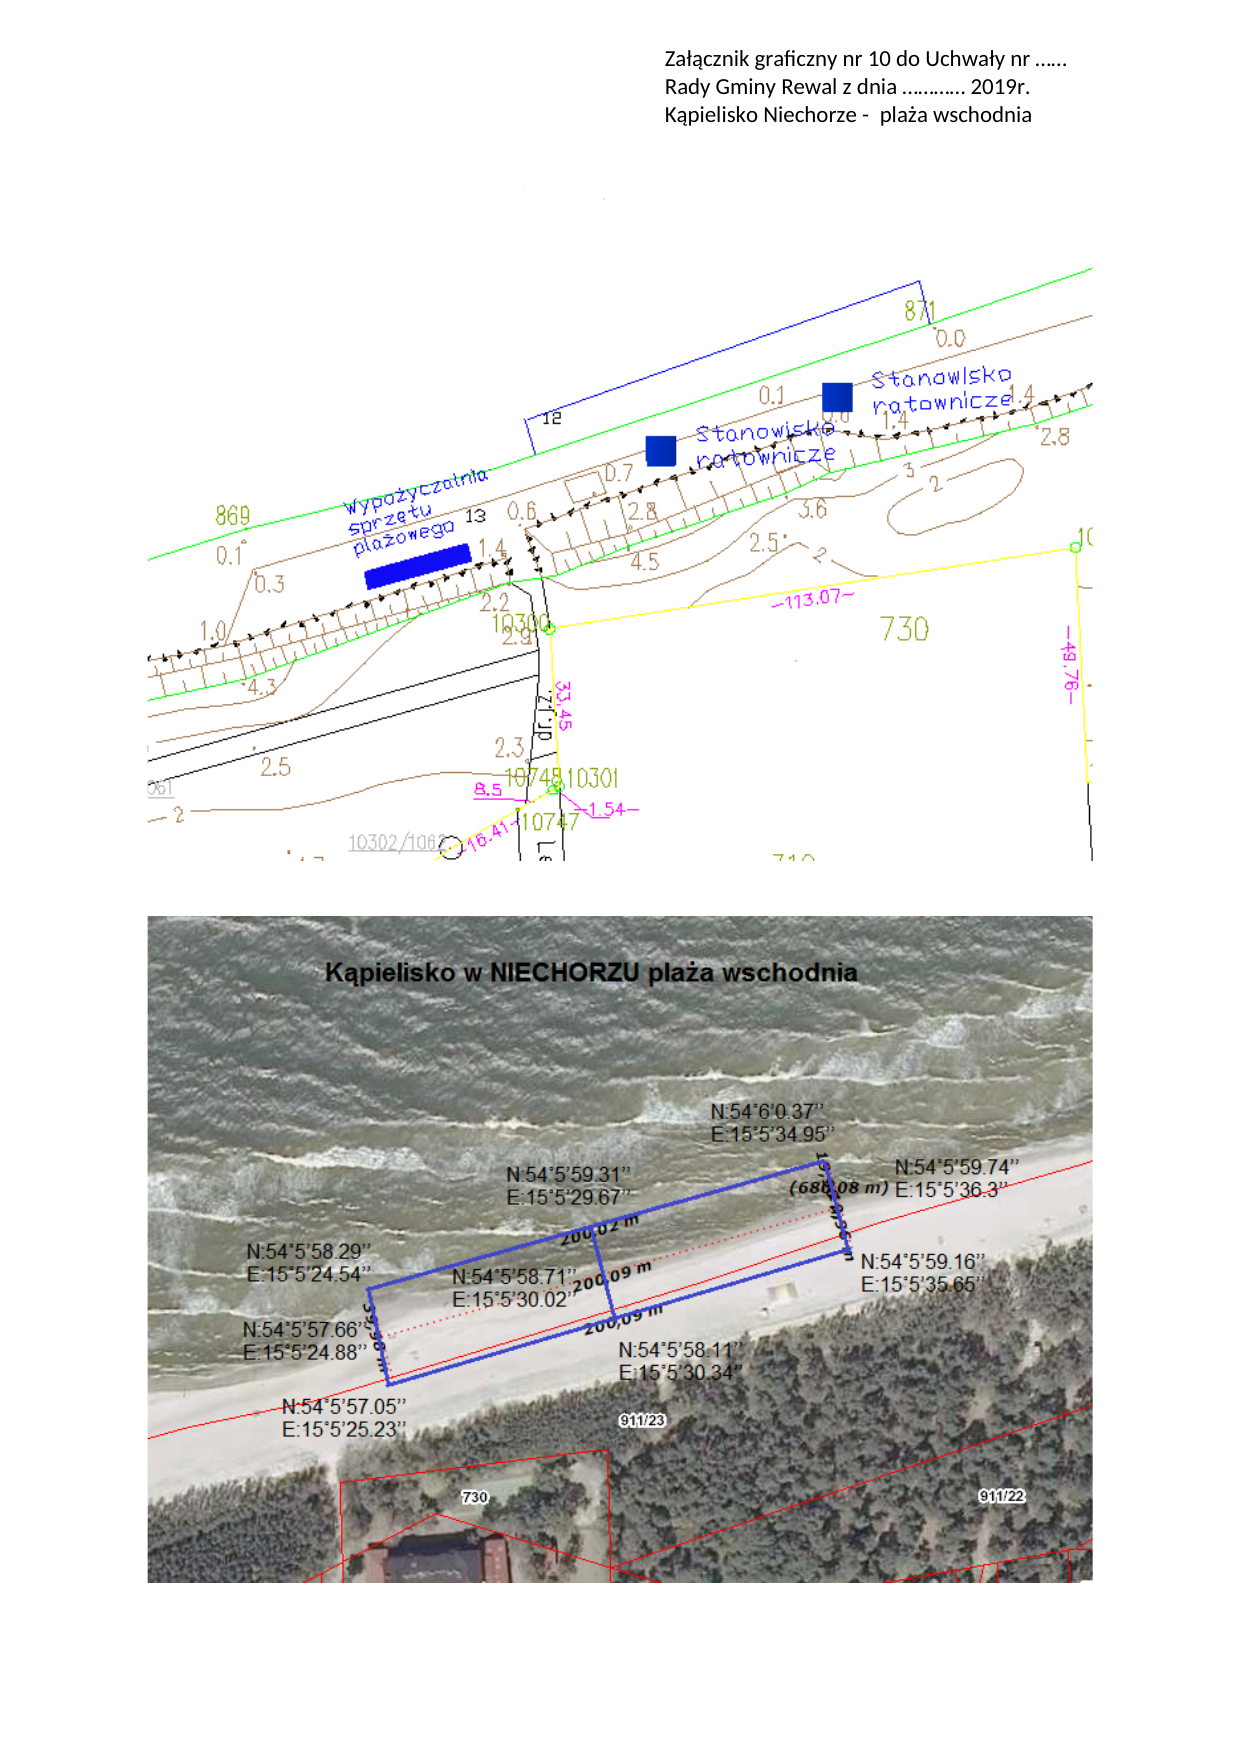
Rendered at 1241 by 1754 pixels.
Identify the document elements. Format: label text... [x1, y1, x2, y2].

text Kąpielisko Niechorze - plaża wschodnia [664, 100, 1093, 128]
text Rady Gminy Rewal z dnia ………… 2019r. [664, 72, 1093, 100]
picture [147, 156, 1093, 861]
picture [147, 916, 1093, 1583]
text Załącznik graficzny nr 10 do Uchwały nr …… [664, 44, 1093, 72]
